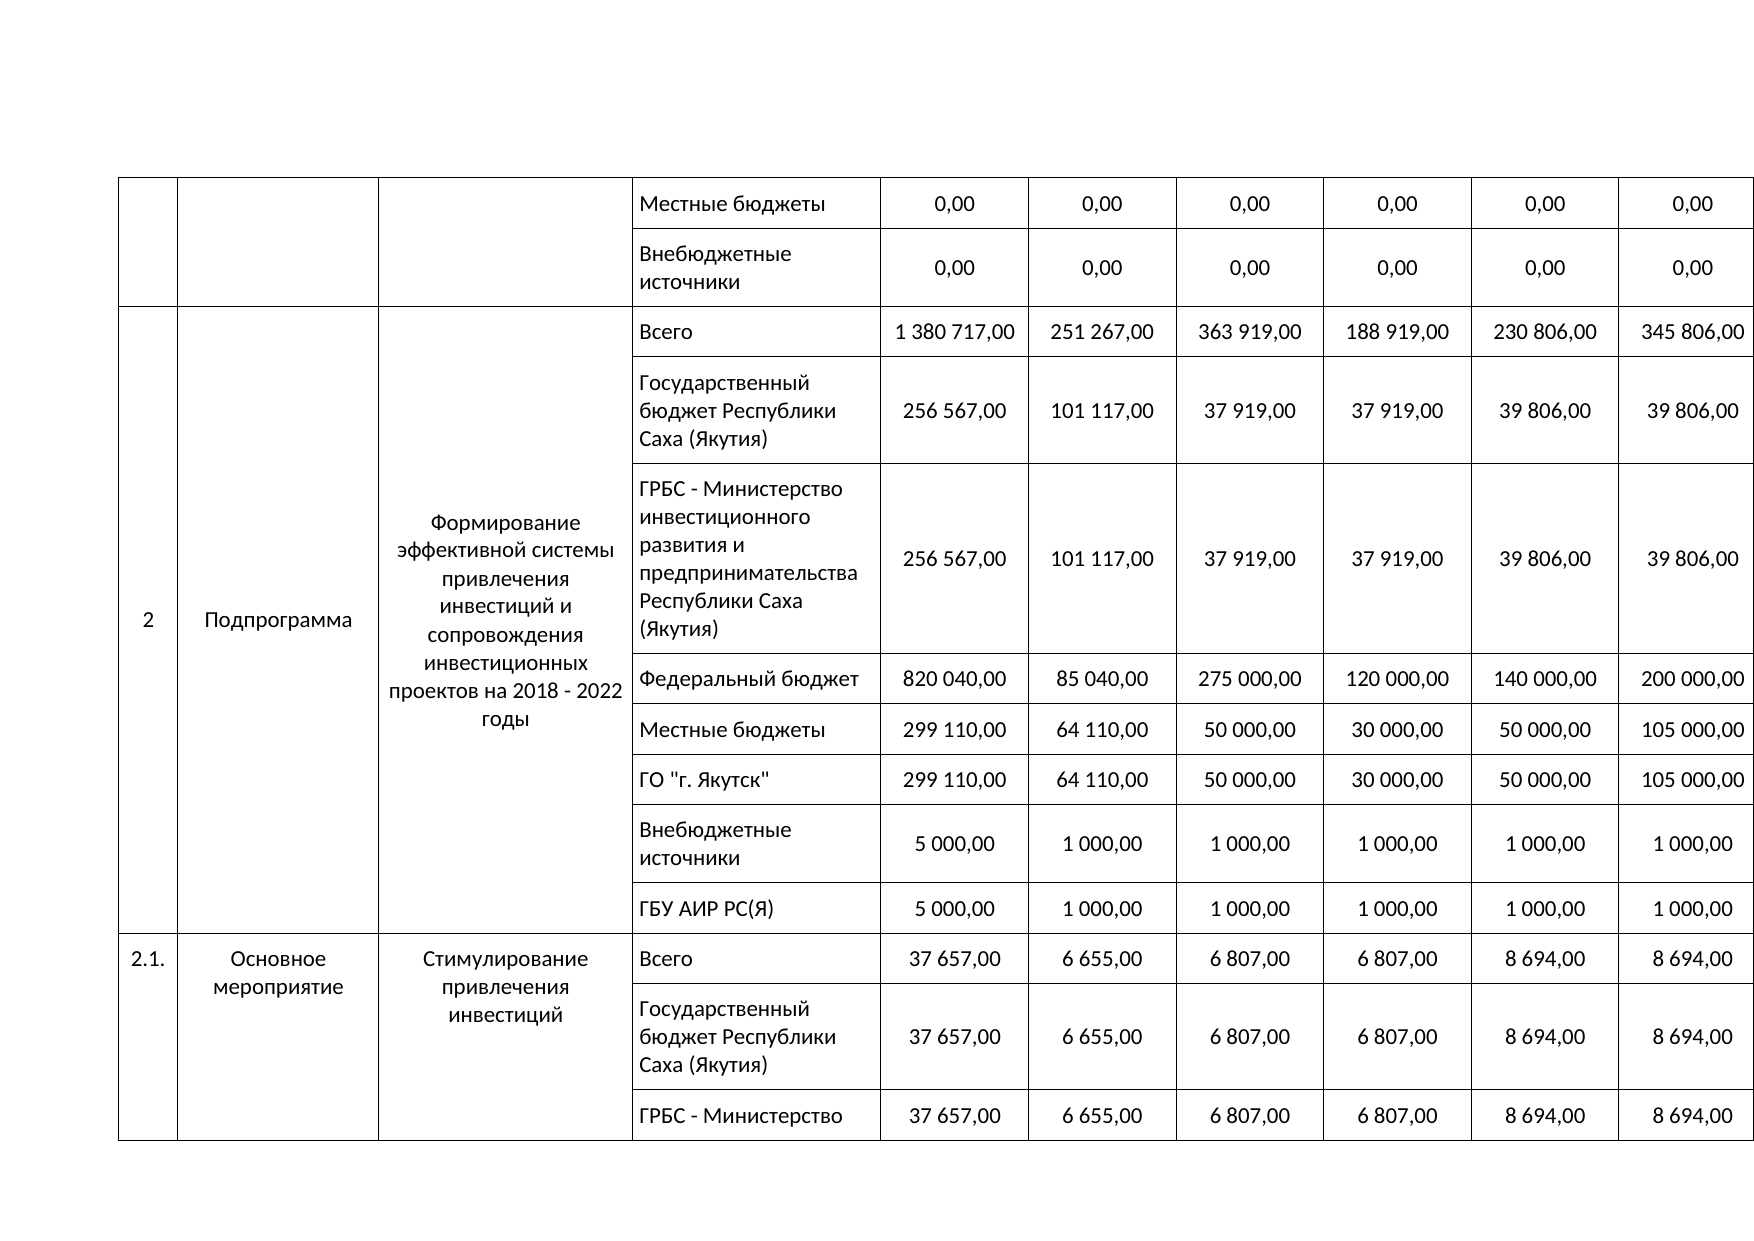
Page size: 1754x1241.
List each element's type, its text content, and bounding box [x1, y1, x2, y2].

table_cell Государственный бюджет Республики Саха (Якутия) [633, 984, 880, 1089]
table_cell 5 000,00 [881, 805, 1028, 882]
table_cell ГБУ АИР РС(Я) [633, 883, 880, 932]
table_cell Подпрограмма [178, 307, 378, 932]
table_cell 30 000,00 [1324, 704, 1471, 753]
table_cell 0,00 [1324, 178, 1471, 227]
table_cell 0,00 [1619, 229, 1753, 306]
table_cell 0,00 [881, 178, 1028, 227]
table_cell Государственный бюджет Республики Саха (Якутия) [633, 357, 880, 462]
table_cell 50 000,00 [1472, 704, 1618, 753]
table_cell 1 000,00 [1029, 883, 1176, 932]
table_cell 1 380 717,00 [881, 307, 1028, 356]
table_cell 37 657,00 [881, 934, 1028, 983]
table_cell 105 000,00 [1619, 755, 1753, 804]
table_cell 1 000,00 [1619, 805, 1753, 882]
table_cell 188 919,00 [1324, 307, 1471, 356]
table_cell 8 694,00 [1472, 934, 1618, 983]
table_cell 64 110,00 [1029, 755, 1176, 804]
table_cell 37 919,00 [1177, 464, 1323, 653]
table_cell Федеральный бюджет [633, 654, 880, 703]
table_cell 85 040,00 [1029, 654, 1176, 703]
table_cell 37 919,00 [1324, 464, 1471, 653]
table_cell 363 919,00 [1177, 307, 1323, 356]
table_cell 6 655,00 [1029, 1090, 1176, 1139]
table_cell 50 000,00 [1177, 704, 1323, 753]
table_cell Всего [633, 934, 880, 983]
table_cell 8 694,00 [1472, 1090, 1618, 1139]
table_cell 1 000,00 [1619, 883, 1753, 932]
table_cell 0,00 [1472, 178, 1618, 227]
table_cell 256 567,00 [881, 464, 1028, 653]
table_cell 1 000,00 [1472, 805, 1618, 882]
table_cell 0,00 [1324, 229, 1471, 306]
table_cell 200 000,00 [1619, 654, 1753, 703]
table_cell 1 000,00 [1029, 805, 1176, 882]
table_cell 1 000,00 [1324, 883, 1471, 932]
table_cell 101 117,00 [1029, 357, 1176, 462]
table_cell 1 000,00 [1177, 805, 1323, 882]
table_cell 120 000,00 [1324, 654, 1471, 703]
table_cell 299 110,00 [881, 755, 1028, 804]
table_cell Стимулирование привлечения инвестиций [379, 934, 632, 1139]
table_cell 140 000,00 [1472, 654, 1618, 703]
table_cell 230 806,00 [1472, 307, 1618, 356]
table_cell 37 919,00 [1324, 357, 1471, 462]
table_cell 6 655,00 [1029, 934, 1176, 983]
table_cell ГО "г. Якутск" [633, 755, 880, 804]
table_cell Основное мероприятие [178, 934, 378, 1139]
table_cell 1 000,00 [1472, 883, 1618, 932]
table_cell Местные бюджеты [633, 704, 880, 753]
table_cell 8 694,00 [1472, 984, 1618, 1089]
table_cell ГРБС - Министерство инвестиционного развития и предпринимательства Республики Саха (Якутия) [633, 464, 880, 653]
table_cell Формирование эффективной системы привлечения инвестиций и сопровождения инвестиционных проектов на 2018 - 2022 годы [379, 307, 632, 932]
table_cell 6 807,00 [1324, 934, 1471, 983]
table_cell 275 000,00 [1177, 654, 1323, 703]
table_cell 820 040,00 [881, 654, 1028, 703]
table_cell 251 267,00 [1029, 307, 1176, 356]
table_cell 0,00 [1472, 229, 1618, 306]
table_cell 345 806,00 [1619, 307, 1753, 356]
table_cell Всего [633, 307, 880, 356]
table_cell 64 110,00 [1029, 704, 1176, 753]
table_cell 30 000,00 [1324, 755, 1471, 804]
table_cell 8 694,00 [1619, 1090, 1753, 1139]
table_cell 6 807,00 [1324, 984, 1471, 1089]
table_cell 2 [119, 307, 177, 932]
table_cell 101 117,00 [1029, 464, 1176, 653]
table_cell 39 806,00 [1619, 357, 1753, 462]
table_cell 0,00 [881, 229, 1028, 306]
table_cell 8 694,00 [1619, 934, 1753, 983]
table_cell 39 806,00 [1472, 464, 1618, 653]
table_cell 256 567,00 [881, 357, 1028, 462]
table_cell 6 655,00 [1029, 984, 1176, 1089]
table_cell 50 000,00 [1177, 755, 1323, 804]
table_cell 37 919,00 [1177, 357, 1323, 462]
table_cell 5 000,00 [881, 883, 1028, 932]
table_cell 105 000,00 [1619, 704, 1753, 753]
table_cell 0,00 [1177, 178, 1323, 227]
table_cell 0,00 [1177, 229, 1323, 306]
table_cell 39 806,00 [1619, 464, 1753, 653]
table_cell 6 807,00 [1177, 934, 1323, 983]
table_cell 39 806,00 [1472, 357, 1618, 462]
table_cell Внебюджетные источники [633, 805, 880, 882]
table_cell Внебюджетные источники [633, 229, 880, 306]
table_cell 6 807,00 [1177, 1090, 1323, 1139]
table_cell 0,00 [1029, 229, 1176, 306]
table_cell 0,00 [1619, 178, 1753, 227]
table_cell 8 694,00 [1619, 984, 1753, 1089]
table_cell 6 807,00 [1324, 1090, 1471, 1139]
table_cell 37 657,00 [881, 1090, 1028, 1139]
table_cell 1 000,00 [1324, 805, 1471, 882]
table_cell 6 807,00 [1177, 984, 1323, 1089]
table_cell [633, 1090, 880, 1139]
table_cell 1 000,00 [1177, 883, 1323, 932]
table_cell 2.1. [119, 934, 177, 1139]
table_cell 37 657,00 [881, 984, 1028, 1089]
table_cell 299 110,00 [881, 704, 1028, 753]
table_cell Местные бюджеты [633, 178, 880, 227]
table_cell 0,00 [1029, 178, 1176, 227]
table_cell 50 000,00 [1472, 755, 1618, 804]
